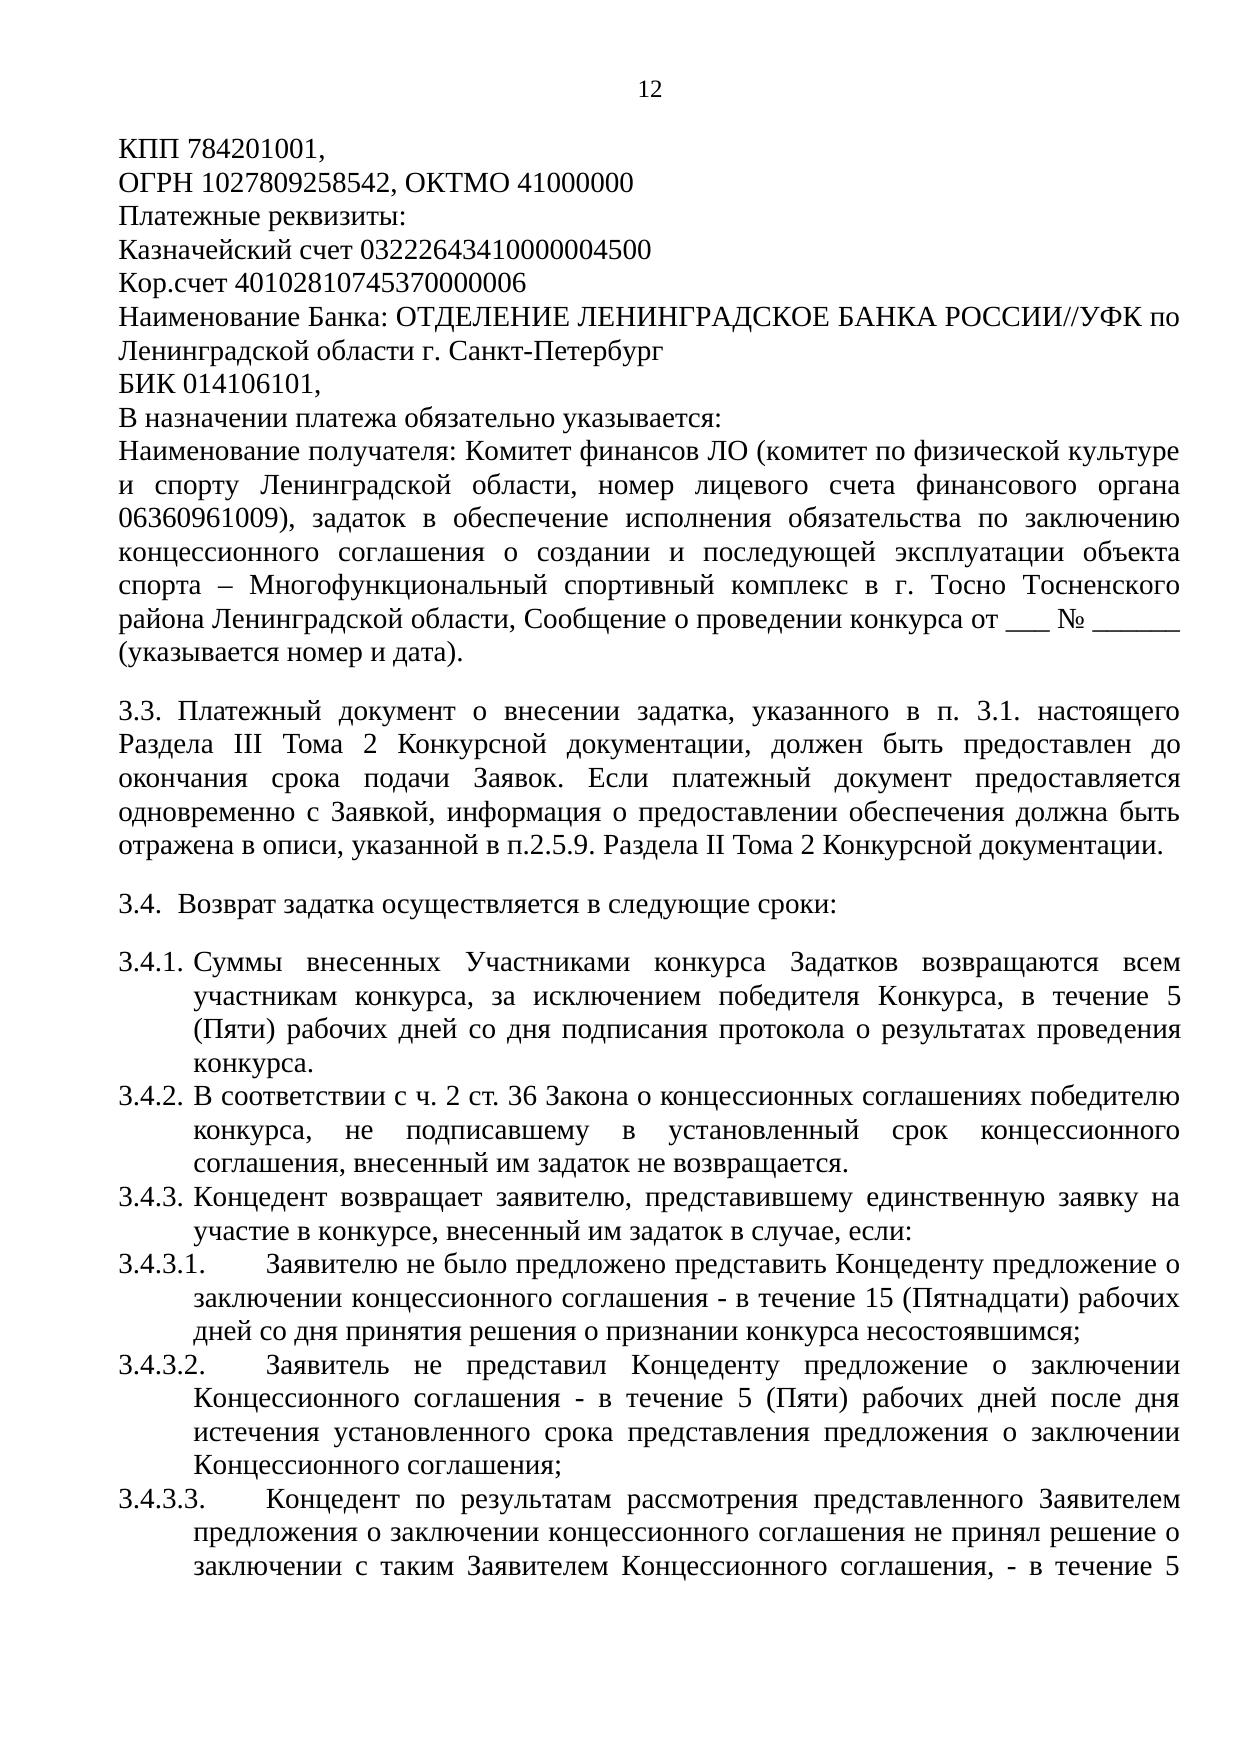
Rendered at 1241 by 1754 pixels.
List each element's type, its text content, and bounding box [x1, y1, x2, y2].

text В назначении платежа обязательно указывается: [118, 400, 1181, 433]
text ОГРН 1027809258542, ОКТМО 41000000 [118, 165, 1181, 198]
list Заявитель не представил Концеденту предложение о заключении Концессионного соглашения - в течение 5 (Пяти) рабочих дней после дня истечения установленного срока представления предложения о заключении Концессионного соглашения; [118, 1347, 1181, 1481]
text Наименование получателя: Комитет финансов ЛО (комитет по физической культуре и спорту Ленинградской области, номер лицевого счета финансового органа 06360961009), задаток в обеспечение исполнения обязательства по заключению концессионного соглашения о создании и последующей эксплуатации объекта спорта – Многофункциональный спортивный комплекс в г. Тосно Тосненского района Ленинградской области, Сообщение о проведении конкурса от ___ № ______ (указывается номер и дата). [118, 433, 1181, 668]
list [118, 1481, 1181, 1582]
text Кор.счет 40102810745370000006 [118, 266, 1181, 299]
list Концедент возвращает заявителю, представившему единственную заявку на участие в конкурсе, внесенный им задаток в случае, если: [118, 1179, 1181, 1246]
list В соответствии с ч. 2 ст. 36 Закона о концессионных соглашениях победителю конкурса, не подписавшему в установленный срок концессионного соглашения, внесенный им задаток не возвращается. [118, 1078, 1181, 1179]
text Наименование Банка: ОТДЕЛЕНИЕ ЛЕНИНГРАДСКОЕ БАНКА РОССИИ//УФК по Ленинградской области г. Санкт-Петербург [118, 299, 1181, 366]
list Заявителю не было предложено представить Концеденту предложение о заключении концессионного соглашения - в течение 15 (Пятнадцати) рабочих дней со дня принятия решения о признании конкурса несостоявшимся; [118, 1246, 1181, 1347]
text Платежные реквизиты: [118, 198, 1181, 232]
text БИК 014106101, [118, 366, 1181, 400]
list Платежный документ о внесении задатка, указанного в п. 3.1. настоящего Раздела III Тома 2 Конкурсной документации, должен быть предоставлен до окончания срока подачи Заявок. Если платежный документ предоставляется одновременно с Заявкой, информация о предоставлении обеспечения должна быть отражена в описи, указанной в п.2.5.9. Раздела II Тома 2 Конкурсной документации. [118, 693, 1181, 861]
list Возврат задатка осуществляется в следующие сроки: [118, 886, 1181, 919]
text Казначейский счет 03222643410000004500 [118, 232, 1181, 266]
list Суммы внесенных Участниками конкурса Задатков возвращаются всем участникам конкурса, за исключением победителя Конкурса, в течение 5 (Пяти) рабочих дней со дня подписания протокола о результатах проведения конкурса. [118, 944, 1181, 1078]
text КПП 784201001, [118, 131, 1181, 165]
